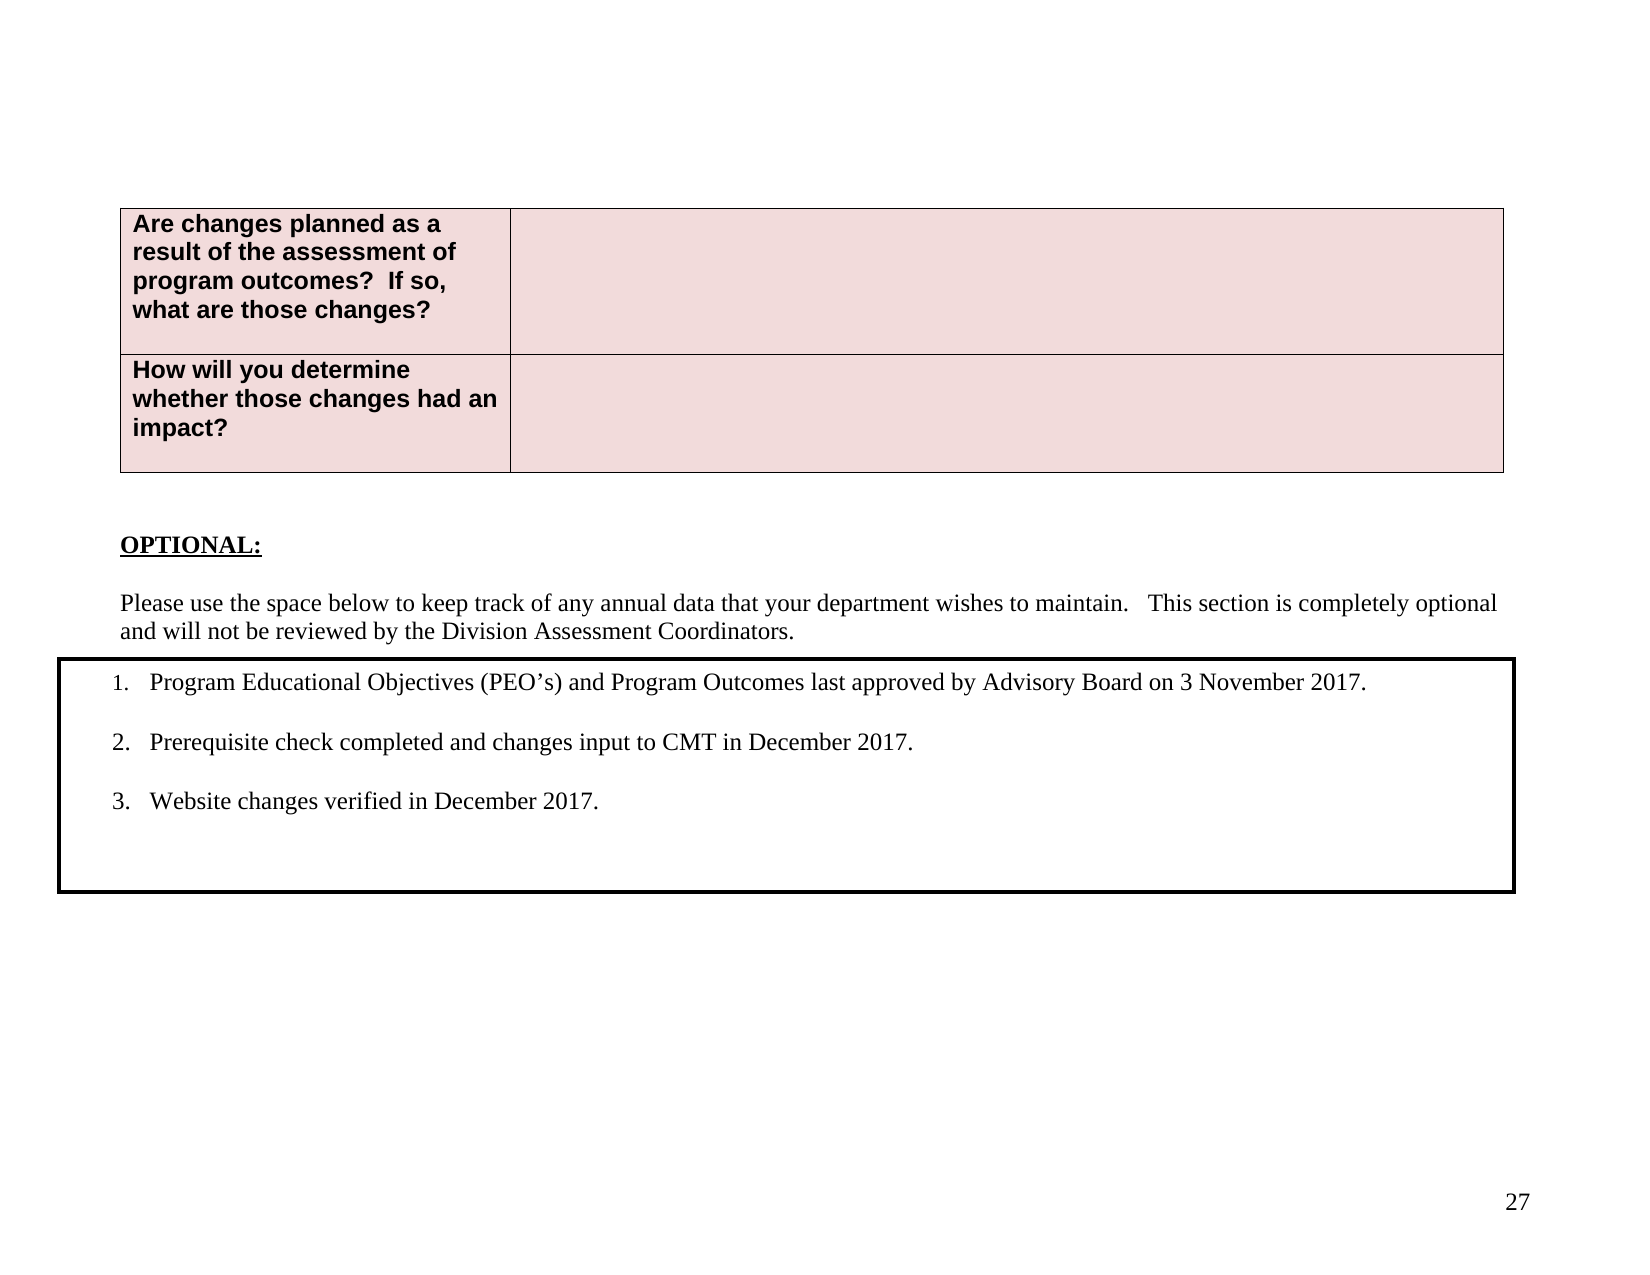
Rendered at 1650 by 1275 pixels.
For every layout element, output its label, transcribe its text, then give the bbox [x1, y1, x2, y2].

text OPTIONAL: [120, 530, 1530, 559]
table_header [511, 209, 1503, 354]
table_header Are changes planned as a result of the assessment of program outcomes? If so, what are those changes? [121, 209, 510, 354]
list Please use the space below to keep track of any annual data that your department wishes to maintain. This section is completely optional and will not be reviewed by the Division Assessment Coordinators. [120, 588, 1530, 645]
table_cell [511, 355, 1503, 472]
table_cell How will you determine whether those changes had an impact? [121, 355, 510, 472]
